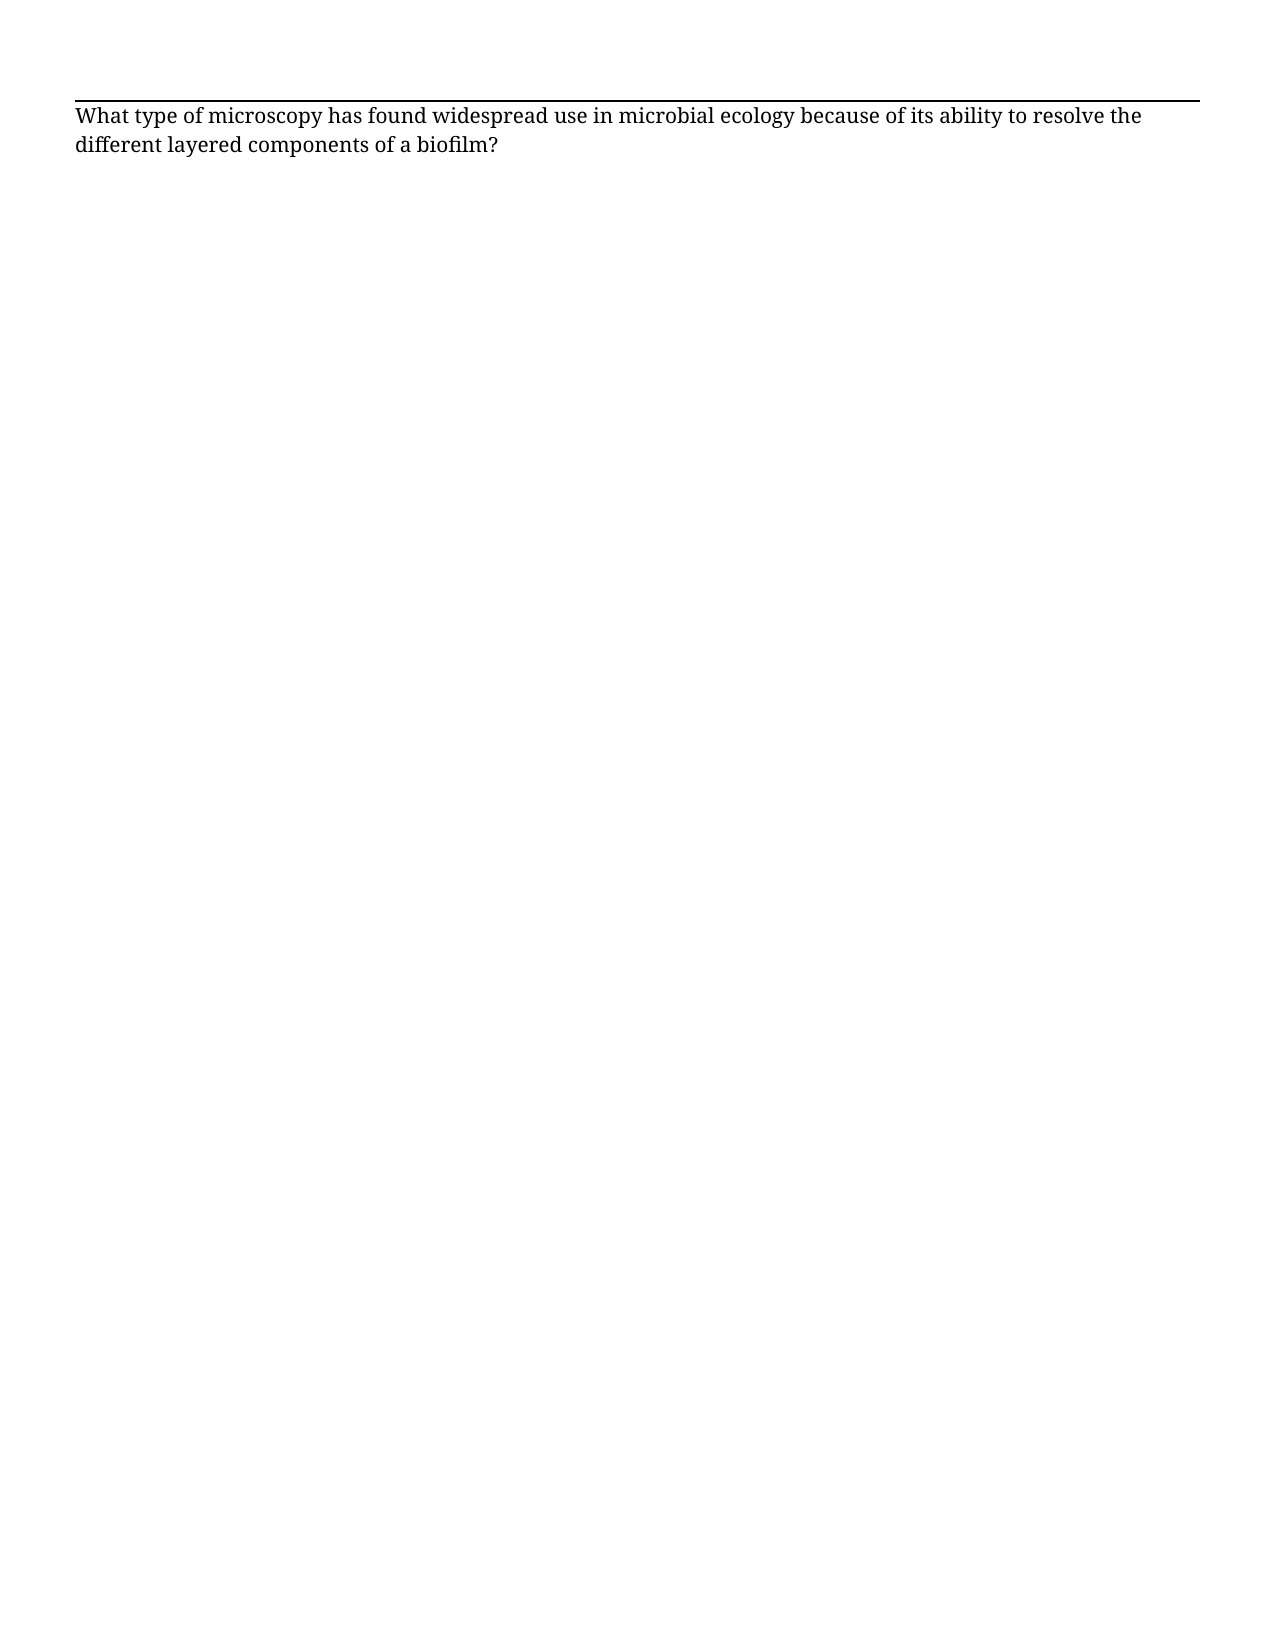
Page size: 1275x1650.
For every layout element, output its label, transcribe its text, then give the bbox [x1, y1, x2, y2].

text What type of microscopy has found widespread use in microbial ecology because of its ability to resolve the different layered components of a biofilm? [75, 102, 1200, 158]
